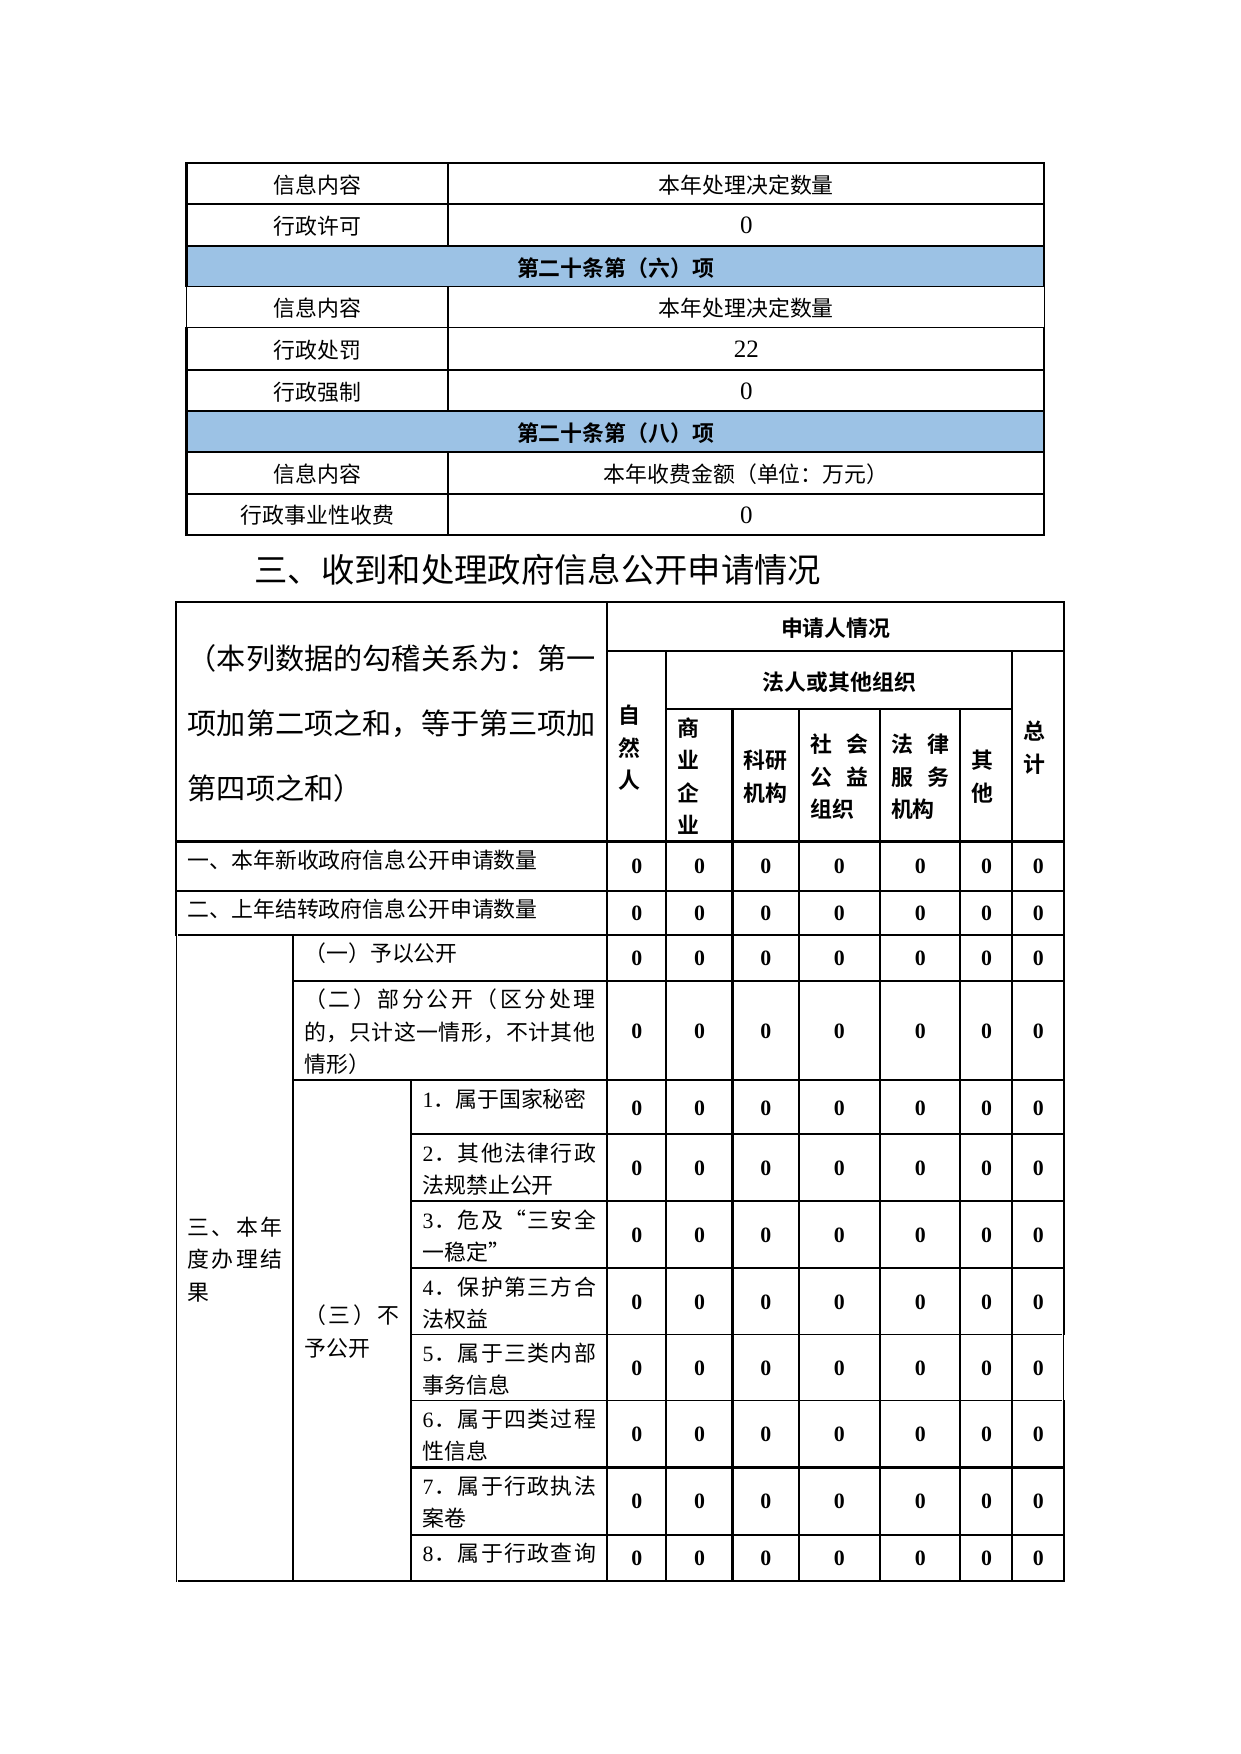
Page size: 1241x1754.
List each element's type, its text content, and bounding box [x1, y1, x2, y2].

table_cell 行政许可 [188, 205, 447, 245]
table_cell 0 [1013, 982, 1063, 1079]
table_cell 0 [608, 1469, 665, 1533]
table_cell 二、上年结转政府信息公开申请数量 [177, 892, 606, 934]
table_cell 0 [1013, 1202, 1063, 1267]
table_cell 三、本年度办理结果 [177, 935, 292, 1580]
table_cell 0 [961, 843, 1011, 890]
table_cell 总计 [1013, 652, 1063, 840]
table_cell 0 [734, 1401, 798, 1466]
table_cell 0 [1013, 1334, 1063, 1400]
table_header （本列数据的勾稽关系为：第一项加第二项之和，等于第三项加第四项之和） [177, 603, 606, 840]
table_cell 0 [734, 936, 798, 980]
table_cell 科研机构 [734, 710, 798, 840]
table_cell 0 [734, 982, 798, 1079]
table_cell 1．属于国家秘密 [412, 1081, 606, 1133]
table_cell 0 [961, 1536, 1011, 1580]
table_cell 0 [1013, 1135, 1063, 1200]
table_cell 0 [734, 1269, 798, 1334]
table_cell 0 [961, 1469, 1011, 1533]
table_cell 0 [1013, 936, 1063, 980]
table_cell 信息内容 [188, 164, 447, 203]
table_cell 0 [800, 1202, 879, 1267]
table_cell 0 [961, 1335, 1011, 1400]
table_cell 0 [608, 982, 665, 1079]
table_cell 0 [667, 1469, 731, 1533]
table_cell 0 [1013, 1269, 1063, 1334]
table_header 申请人情况 [608, 603, 1063, 650]
table_cell 0 [961, 982, 1011, 1079]
table_cell 6．属于四类过程性信息 [412, 1401, 606, 1466]
table_cell 0 [800, 1081, 879, 1133]
table_cell 行政事业性收费 [188, 495, 447, 534]
table_cell 0 [608, 1202, 665, 1267]
table_cell 第二十条第（八）项 [188, 412, 1043, 451]
table_cell 0 [800, 1536, 879, 1580]
table_cell 0 [734, 1536, 798, 1580]
table_cell 0 [1013, 892, 1063, 934]
table_cell 0 [667, 1081, 731, 1133]
table_cell 0 [800, 892, 879, 934]
table_cell 0 [1013, 1536, 1063, 1580]
table_cell 0 [881, 1269, 959, 1334]
table_cell 0 [961, 1269, 1011, 1334]
table_cell 社会公益组织 [800, 710, 879, 840]
table_cell 0 [800, 1469, 879, 1533]
table_cell 0 [667, 1536, 731, 1580]
table_cell 0 [608, 1269, 665, 1334]
table_cell 5．属于三类内部事务信息 [412, 1335, 606, 1400]
table_cell （二）部分公开（区分处理的，只计这一情形，不计其他情形） [294, 982, 606, 1079]
table_cell 0 [734, 1202, 798, 1267]
table_cell 0 [734, 1335, 798, 1400]
table_cell 0 [800, 1269, 879, 1334]
table_cell 0 [608, 1401, 665, 1466]
table_cell 法律服务机构 [881, 710, 959, 840]
table_cell 8．属于行政查询事项 [412, 1536, 606, 1580]
table_cell 0 [667, 1401, 731, 1466]
table_cell （三）不予公开 [294, 1081, 410, 1580]
table_cell （一）予以公开 [294, 936, 606, 980]
table_cell 0 [1013, 843, 1063, 890]
table_cell 0 [667, 982, 731, 1079]
table_cell 0 [667, 1202, 731, 1267]
table_cell 一、本年新收政府信息公开申请数量 [177, 843, 606, 890]
table_cell 0 [734, 1135, 798, 1200]
table_cell 0 [881, 1135, 959, 1200]
table_cell 其他 [961, 710, 1011, 840]
table_cell 0 [667, 936, 731, 980]
table_cell 0 [1013, 1469, 1063, 1533]
table_cell 22 [449, 328, 1043, 369]
table_cell 0 [881, 1536, 959, 1580]
table_cell 行政强制 [188, 371, 447, 410]
table_cell 0 [667, 1335, 731, 1400]
table_cell 本年收费金额（单位：万元） [449, 453, 1043, 492]
table_cell 7．属于行政执法案卷 [412, 1469, 606, 1533]
table_cell 0 [961, 936, 1011, 980]
table_cell 0 [800, 936, 879, 980]
table_cell 0 [961, 1081, 1011, 1133]
table_cell 0 [449, 371, 1043, 410]
table_cell 0 [1013, 1400, 1063, 1466]
table_cell 0 [800, 1401, 879, 1466]
text 三、收到和处理政府信息公开申请情况 [187, 536, 1053, 601]
table_cell 信息内容 [187, 287, 447, 327]
table_cell 0 [667, 1269, 731, 1334]
table_cell 本年处理决定数量 [449, 287, 1044, 327]
table_cell 0 [608, 1536, 665, 1580]
table_cell 0 [449, 495, 1043, 534]
table_cell 0 [608, 1081, 665, 1133]
table_cell 0 [800, 982, 879, 1079]
table_cell 商业企业 [667, 710, 731, 840]
table_cell 0 [881, 982, 959, 1079]
table_cell 0 [961, 892, 1011, 934]
table_cell 4．保护第三方合法权益 [412, 1269, 606, 1334]
table_cell 0 [608, 1335, 665, 1400]
table_cell 0 [961, 1401, 1011, 1466]
table_cell 0 [800, 1335, 879, 1400]
table_cell 0 [881, 1401, 959, 1466]
table_cell 0 [608, 1135, 665, 1200]
table_cell 0 [734, 1081, 798, 1133]
table_cell 0 [667, 843, 731, 890]
table_cell 0 [881, 843, 959, 890]
table_cell 0 [734, 843, 798, 890]
table_cell 0 [734, 1469, 798, 1533]
table_cell 0 [881, 1469, 959, 1533]
table_cell 自然人 [608, 652, 665, 840]
table_cell 信息内容 [188, 453, 447, 492]
table_cell 0 [1013, 1081, 1063, 1133]
table_cell 行政处罚 [188, 328, 447, 369]
table_cell 0 [881, 892, 959, 934]
table_cell 0 [608, 892, 665, 934]
table_cell 2．其他法律行政法规禁止公开 [412, 1135, 606, 1200]
table_cell 0 [734, 892, 798, 934]
table_cell 0 [961, 1202, 1011, 1267]
table_cell 0 [667, 892, 731, 934]
table_cell 0 [449, 205, 1043, 245]
table_cell 法人或其他组织 [667, 652, 1011, 708]
table_cell 0 [608, 936, 665, 980]
table_cell 0 [800, 1135, 879, 1200]
table_cell 0 [800, 843, 879, 890]
table_cell 0 [881, 1081, 959, 1133]
table_cell 本年处理决定数量 [449, 164, 1043, 203]
table_cell 第二十条第（六）项 [188, 247, 1043, 286]
table_cell 0 [881, 1335, 959, 1400]
table_cell 0 [608, 843, 665, 890]
table_cell 0 [961, 1135, 1011, 1200]
table_cell 0 [881, 1202, 959, 1267]
table_cell 0 [881, 936, 959, 980]
table_cell 0 [667, 1135, 731, 1200]
table_cell 3．危及“三安全一稳定” [412, 1202, 606, 1267]
